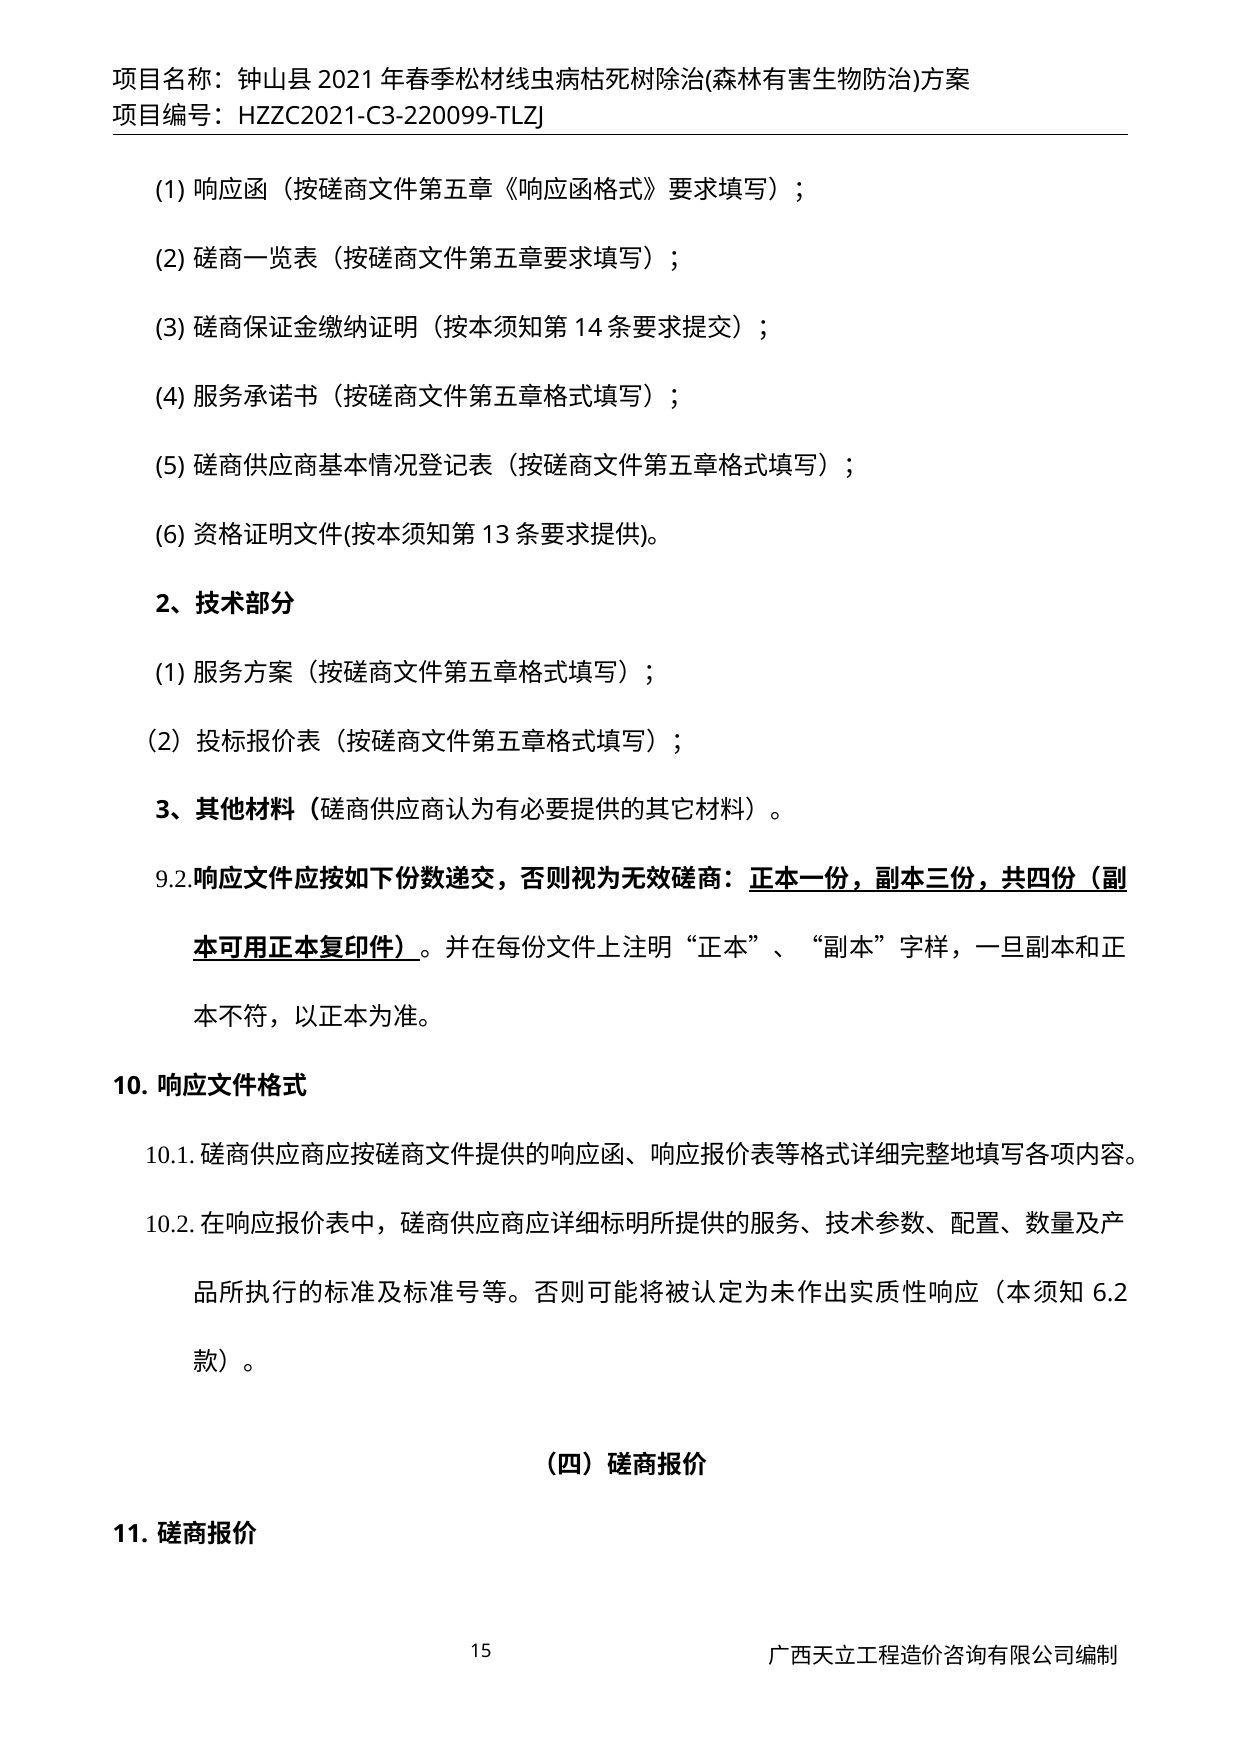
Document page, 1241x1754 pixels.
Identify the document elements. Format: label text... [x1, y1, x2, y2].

list 磋商保证金缴纳证明（按本须知第14条要求提交）； [155, 291, 1128, 360]
text 2、技术部分 [155, 567, 1128, 636]
text （四）磋商报价 [112, 1429, 1128, 1498]
list 资格证明文件(按本须知第13条要求提供)。 [155, 498, 1128, 567]
text 3、其他材料（磋商供应商认为有必要提供的其它材料）。 [155, 773, 1128, 842]
list 磋商供应商基本情况登记表（按磋商文件第五章格式填写）； [155, 429, 1128, 498]
list 服务承诺书（按磋商文件第五章格式填写）； [155, 360, 1128, 429]
list 响应文件应按如下份数递交，否则视为无效磋商：正本一份，副本三份，共四份（副本可用正本复印件）。并在每份文件上注明“正本”、“副本”字样，一旦副本和正本不符，以正本为准。 [155, 842, 1128, 1049]
list 磋商报价 [112, 1498, 1128, 1567]
list 响应函（按磋商文件第五章《响应函格式》要求填写）； [155, 153, 1128, 222]
list 服务方案（按磋商文件第五章格式填写）； [155, 636, 1128, 704]
list 在响应报价表中，磋商供应商应详细标明所提供的服务、技术参数、配置、数量及产品所执行的标准及标准号等。否则可能将被认定为未作出实质性响应（本须知6.2款）。 [145, 1187, 1128, 1394]
list 磋商一览表（按磋商文件第五章要求填写）； [155, 222, 1128, 291]
list 响应文件格式 [112, 1049, 1128, 1118]
list 磋商供应商应按磋商文件提供的响应函、响应报价表等格式详细完整地填写各项内容。 [145, 1118, 1128, 1187]
text （2）投标报价表（按磋商文件第五章格式填写）； [112, 704, 1128, 773]
